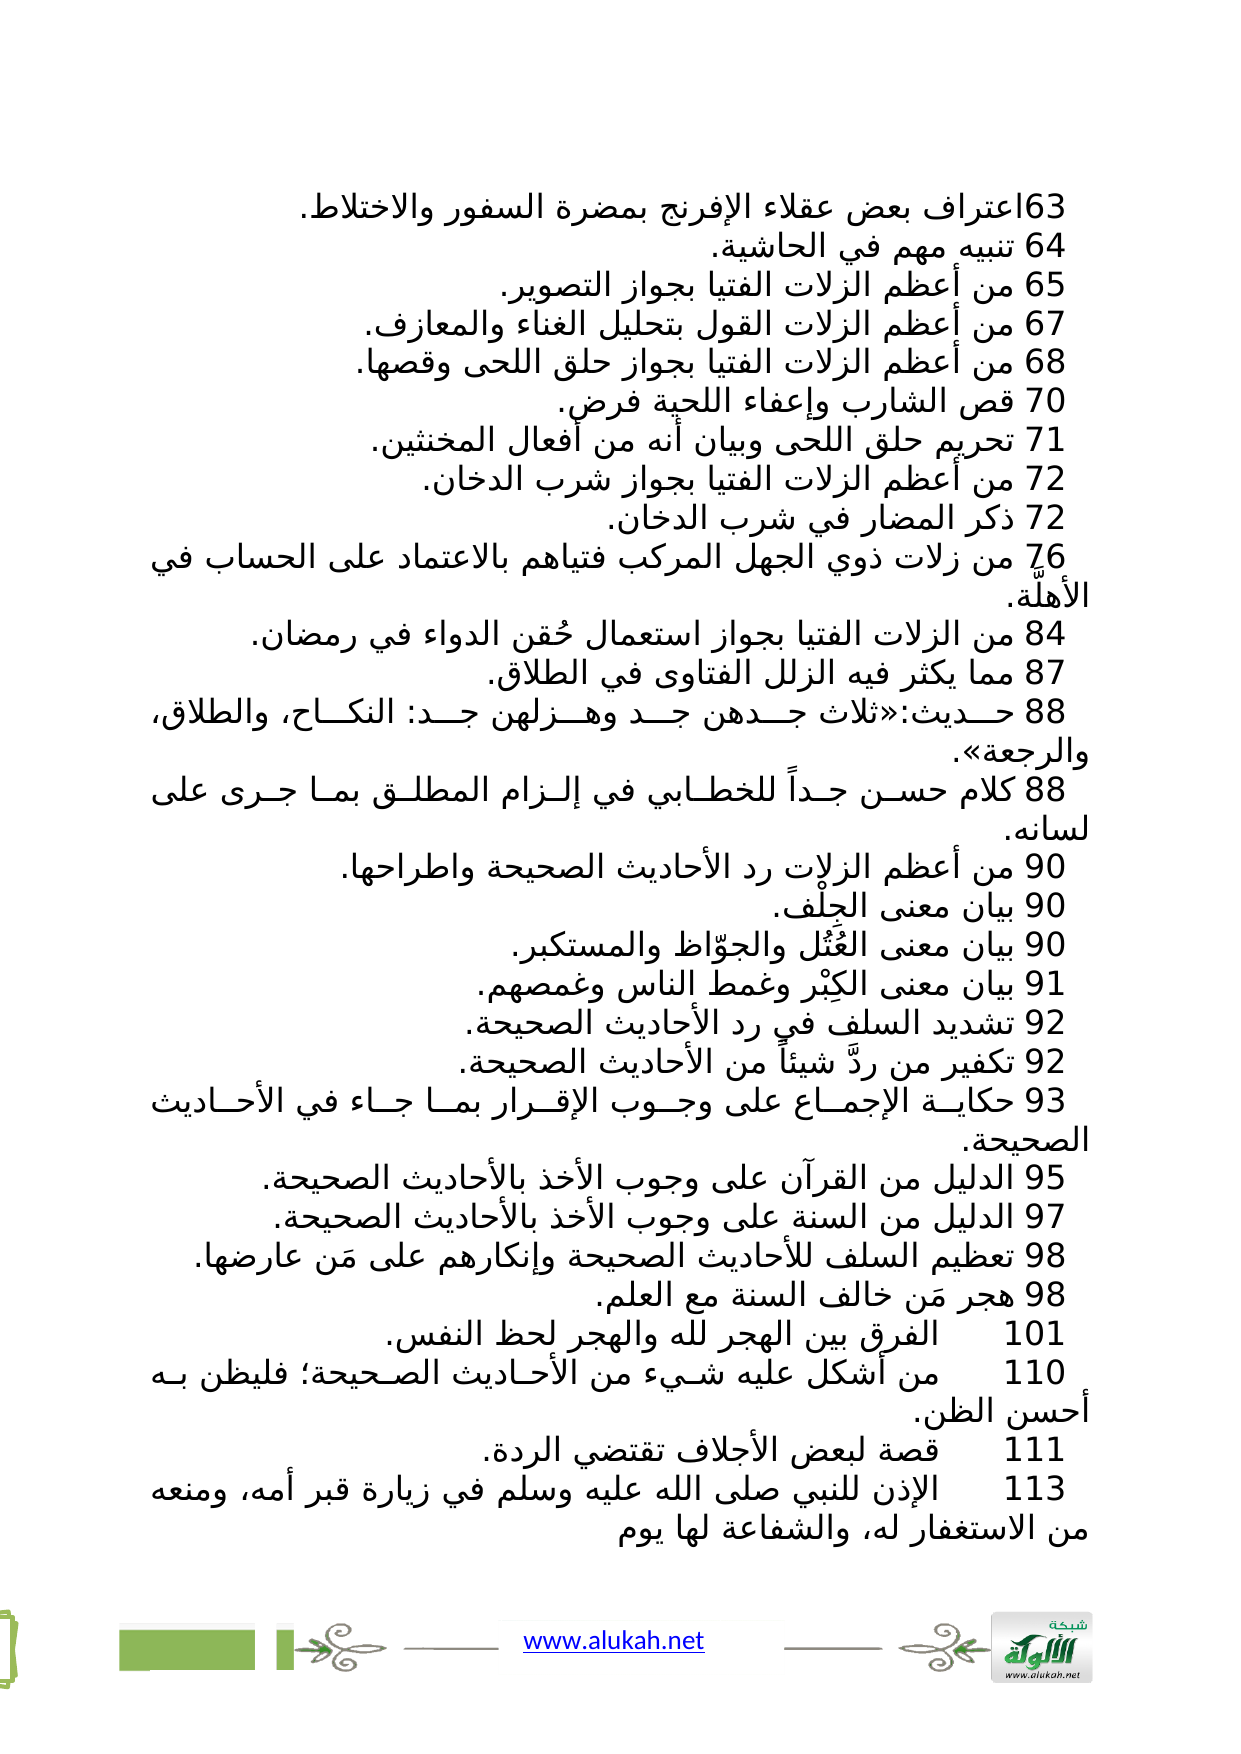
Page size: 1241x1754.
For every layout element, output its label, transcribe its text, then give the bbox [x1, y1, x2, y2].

text 93 حكاية الإجماع على وجوب الإقرار بما جاء في الأحاديث الصحيحة. [150, 1081, 1090, 1159]
text 110 من أشكل عليه شيء من الأحاديث الصحيحة؛ فليظن به أحسن الظن. [150, 1353, 1090, 1431]
text 91 بيان معنى الكِبْر وغمط الناس وغمصهم. [150, 964, 1090, 1003]
text 90 بيان معنى الجِلْف. [150, 887, 1090, 926]
text 64 تنبيه مهم في الحاشية. [150, 226, 1090, 265]
text 87 مما يكثر فيه الزلل الفتاوى في الطلاق. [150, 654, 1090, 693]
text 98 هجر مَن خالف السنة مع العلم. [150, 1275, 1090, 1314]
text 68 من أعظم الزلات الفتيا بجواز حلق اللحى وقصها. [150, 343, 1090, 382]
text 63اعتراف بعض عقلاء الإفرنج بمضرة السفور والاختلاط. [150, 187, 1090, 226]
text 71 تحريم حلق اللحى وبيان أنه من أفعال المخنثين. [150, 421, 1090, 459]
text 67 من أعظم الزلات القول بتحليل الغناء والمعازف. [150, 304, 1090, 343]
text 97 الدليل من السنة على وجوب الأخذ بالأحاديث الصحيحة. [150, 1198, 1090, 1237]
text 72 ذكر المضار في شرب الدخان. [150, 498, 1090, 537]
picture [117, 1608, 1093, 1690]
text 92 تكفير من ردَّ شيئاً من الأحاديث الصحيحة. [150, 1042, 1090, 1081]
text 84 من الزلات الفتيا بجواز استعمال حُقن الدواء في رمضان. [150, 615, 1090, 654]
text 90 بيان معنى العُتُل والجوّاظ والمستكبر. [150, 926, 1090, 964]
text 90 من أعظم الزلات رد الأحاديث الصحيحة واطراحها. [150, 848, 1090, 887]
text 65 من أعظم الزلات الفتيا بجواز التصوير. [150, 265, 1090, 304]
text 92 تشديد السلف في رد الأحاديث الصحيحة. [150, 1003, 1090, 1042]
text 101 الفرق بين الهجر لله والهجر لحظ النفس. [150, 1314, 1090, 1353]
text 95 الدليل من القرآن على وجوب الأخذ بالأحاديث الصحيحة. [150, 1159, 1090, 1198]
text 98 تعظيم السلف للأحاديث الصحيحة وإنكارهم على مَن عارضها. [150, 1237, 1090, 1275]
text 88 كلام حسن جداً للخطابي في إلزام المطلق بما جرى على لسانه. [150, 770, 1090, 848]
text 113 الإذن للنبي صلى الله عليه وسلم في زيارة قبر أمه، ومنعه من الاستغفار له، والشفاعة لها يوم [150, 1470, 1090, 1547]
text 70 قص الشارب وإعفاء اللحية فرض. [150, 382, 1090, 421]
text 111 قصة لبعض الأجلاف تقتضي الردة. [150, 1431, 1090, 1470]
text 72 من أعظم الزلات الفتيا بجواز شرب الدخان. [150, 459, 1090, 498]
text 76 من زلات ذوي الجهل المركب فتياهم بالاعتماد على الحساب في الأهلَّة. [150, 537, 1090, 615]
text 88 حديث:«ثلاث جدهن جد وهزلهن جد: النكاح، والطلاق، والرجعة». [150, 693, 1090, 770]
